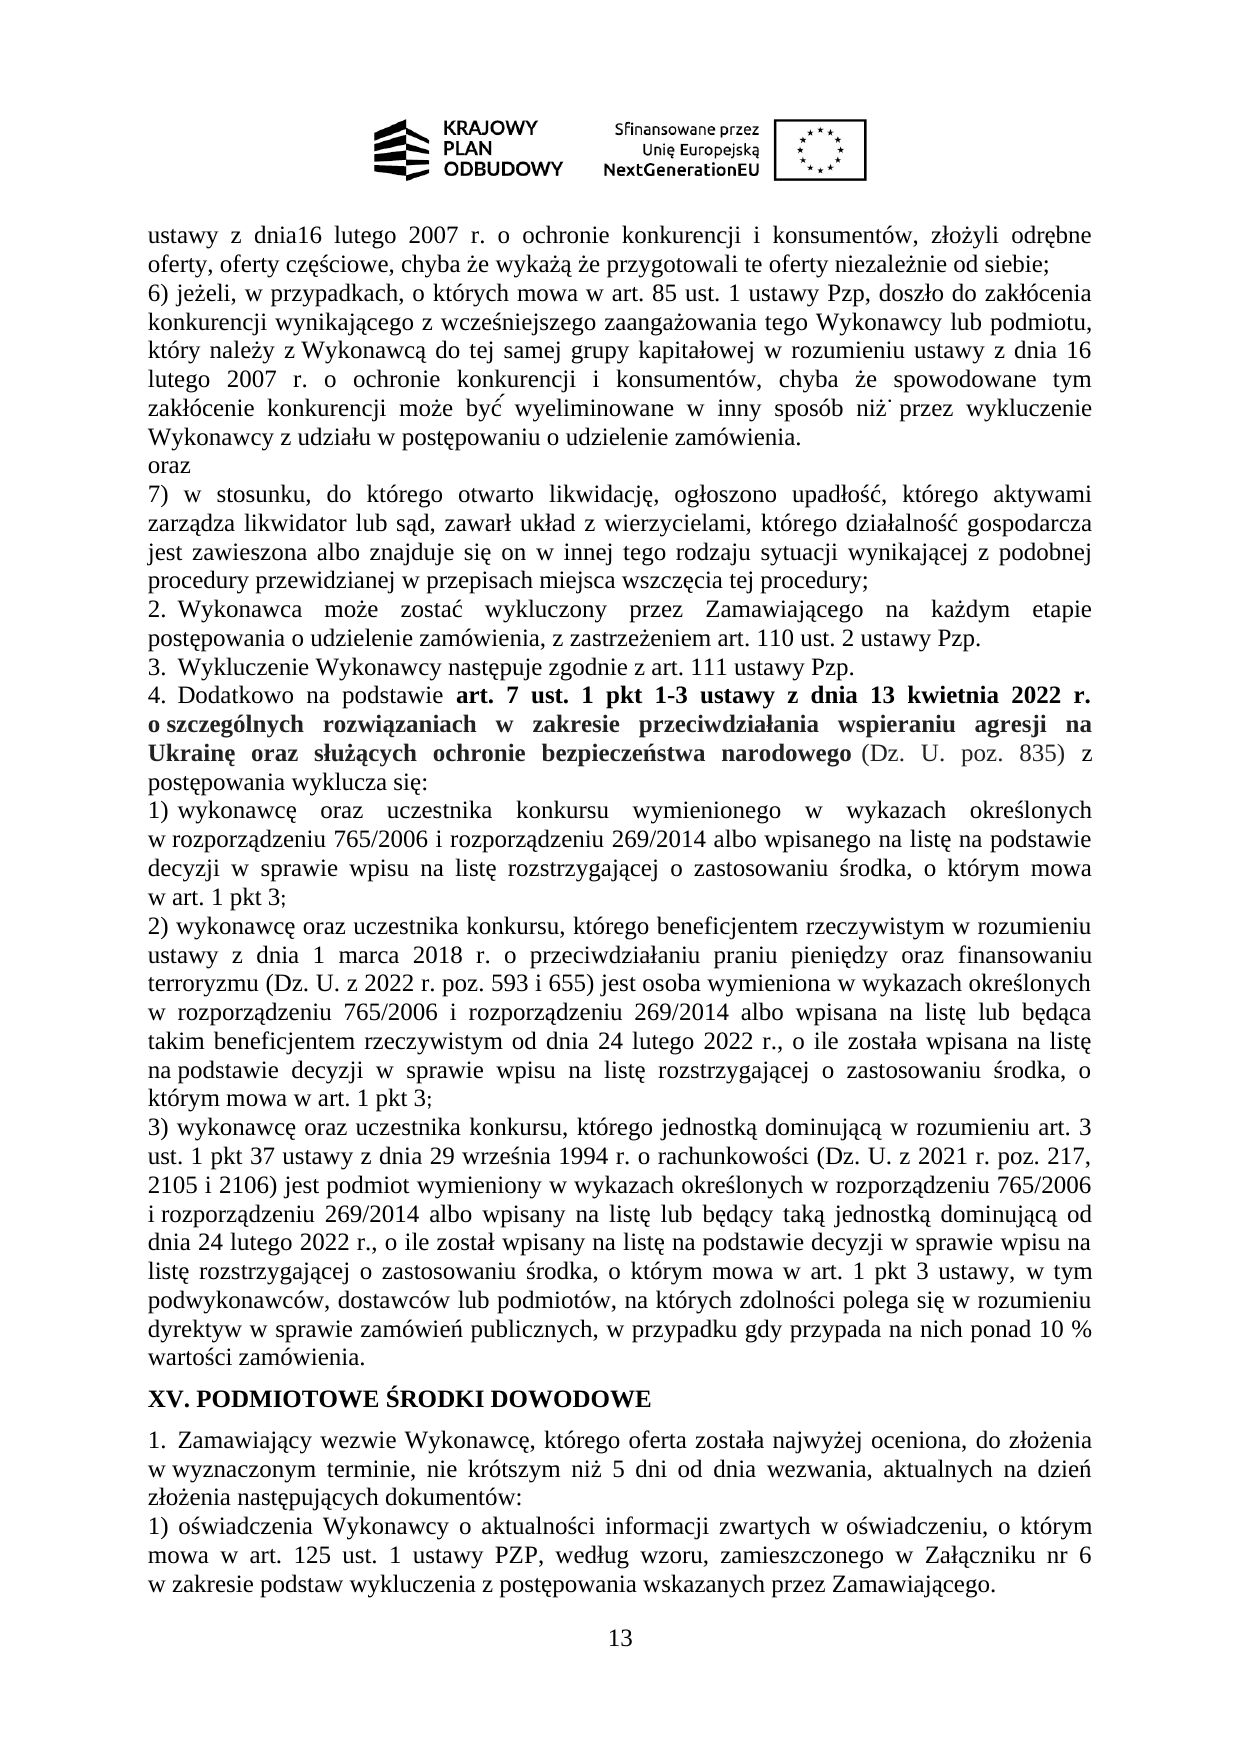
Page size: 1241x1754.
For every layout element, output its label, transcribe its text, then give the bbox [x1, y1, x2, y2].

text 1) oświadczenia Wykonawcy o aktualności informacji zwartych w oświadczeniu, o którym mowa w art. 125 ust. 1 ustawy PZP, według wzoru, zamieszczonego w Załączniku nr 6 w zakresie podstaw wykluczenia z postępowania wskazanych przez Zamawiającego. [148, 1511, 1093, 1597]
list Wykluczenie Wykonawcy następuje zgodnie z art. 111 ustawy Pzp. [148, 652, 1093, 681]
list 7) w stosunku, do którego otwarto likwidację, ogłoszono upadłość, którego aktywami zarządza likwidator lub sąd, zawarł układ z wierzycielami, którego działalność gospodarcza jest zawieszona albo znajduje się on w innej tego rodzaju sytuacji wynikającej z podobnej procedury przewidzianej w przepisach miejsca wszczęcia tej procedury; [148, 479, 1093, 594]
list 6) jeżeli, w przypadkach, o których mowa w art. 85 ust. 1 ustawy Pzp, doszło do zakłócenia konkurencji wynikającego z wcześniejszego zaangażowania tego Wykonawcy lub podmiotu, który należy z Wykonawcą do tej samej grupy kapitałowej w rozumieniu ustawy z dnia 16 lutego 2007 r. o ochronie konkurencji i konsumentów, chyba że spowodowane tym zakłócenie konkurencji może być́ wyeliminowane w inny sposób niż̇ przez wykluczenie Wykonawcy z udziału w postępowaniu o udzielenie zamówienia. [148, 278, 1093, 451]
text XV. PODMIOTOWE ŚRODKI DOWODOWE [148, 1384, 1093, 1412]
list wykonawcę oraz uczestnika konkursu wymienionego w wykazach określonych w rozporządzeniu 765/2006 i rozporządzeniu 269/2014 albo wpisanego na listę na podstawie decyzji w sprawie wpisu na listę rozstrzygającej o zastosowaniu środka, o którym mowa w art. 1 pkt 3; [148, 796, 1093, 911]
picture [353, 98, 887, 202]
list 3) wykonawcę oraz uczestnika konkursu, którego jednostką dominującą w rozumieniu art. 3 ust. 1 pkt 37 ustawy z dnia 29 września 1994 r. o rachunkowości (Dz. U. z 2021 r. poz. 217, 2105 i 2106) jest podmiot wymieniony w wykazach określonych w rozporządzeniu 765/2006 i rozporządzeniu 269/2014 albo wpisany na listę lub będący taką jednostką dominującą od dnia 24 lutego 2022 r., o ile został wpisany na listę na podstawie decyzji w sprawie wpisu na listę rozstrzygającej o zastosowaniu środka, o którym mowa w art. 1 pkt 3 ustawy, w tym podwykonawców, dostawców lub podmiotów, na których zdolności polega się w rozumieniu dyrektyw w sprawie zamówień publicznych, w przypadku gdy przypada na nich ponad 10 % wartości zamówienia. [148, 1112, 1093, 1371]
list Wykonawca może zostać wykluczony przez Zamawiającego na każdym etapie postępowania o udzielenie zamówienia, z zastrzeżeniem art. 110 ust. 2 ustawy Pzp. [148, 594, 1093, 652]
list oraz [148, 451, 1093, 479]
list 2) wykonawcę oraz uczestnika konkursu, którego beneficjentem rzeczywistym w rozumieniu ustawy z dnia 1 marca 2018 r. o przeciwdziałaniu praniu pieniędzy oraz finansowaniu terroryzmu (Dz. U. z 2022 r. poz. 593 i 655) jest osoba wymieniona w wykazach określonych w rozporządzeniu 765/2006 i rozporządzeniu 269/2014 albo wpisana na listę lub będąca takim beneficjentem rzeczywistym od dnia 24 lutego 2022 r., o ile została wpisana na listę na podstawie decyzji w sprawie wpisu na listę rozstrzygającej o zastosowaniu środka, o którym mowa w art. 1 pkt 3; [148, 911, 1093, 1112]
list Dodatkowo na podstawie art. 7 ust. 1 pkt 1-3 ustawy z dnia 13 kwietnia 2022 r. o szczególnych rozwiązaniach w zakresie przeciwdziałania wspieraniu agresji na Ukrainę oraz służących ochronie bezpieczeństwa narodowego (Dz. U. poz. 835) z postępowania wyklucza się: [148, 681, 1093, 796]
list Zamawiający wezwie Wykonawcę, którego oferta została najwyżej oceniona, do złożenia w wyznaczonym terminie, nie krótszym niż 5 dni od dnia wezwania, aktualnych na dzień złożenia następujących dokumentów: [148, 1425, 1093, 1511]
